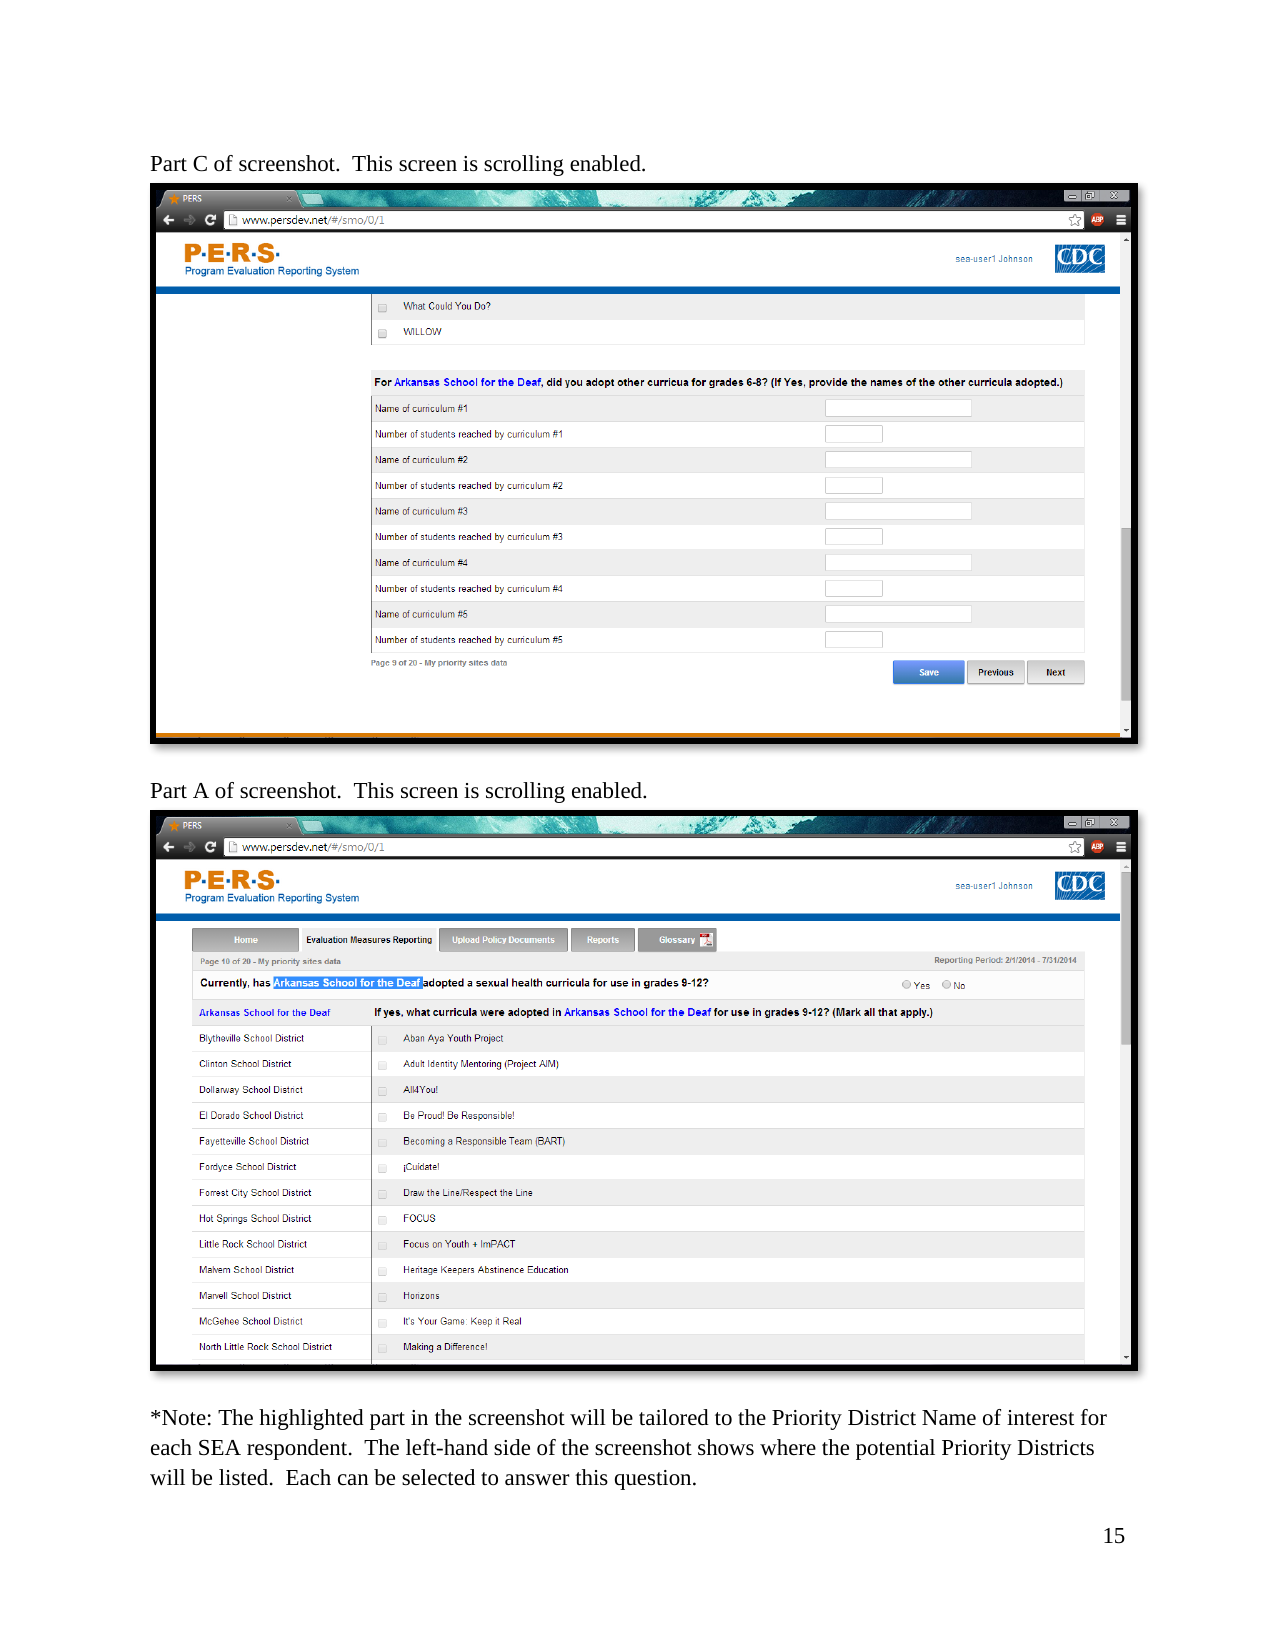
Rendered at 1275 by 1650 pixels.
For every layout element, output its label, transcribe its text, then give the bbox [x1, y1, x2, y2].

text Part A of screenshot. This screen is scrolling enabled. [150, 777, 1125, 810]
text Part C of screenshot. This screen is scrolling enabled. [150, 150, 1125, 183]
picture [156, 816, 1131, 1365]
text *Note: The highlighted part in the screenshot will be tailored to the Priority District Name of interest for each SEA respondent. The left-hand side of the screenshot shows where the potential Priority Districts will be listed. Each can be selected to answer this question. [150, 1404, 1125, 1491]
picture [156, 190, 1131, 738]
